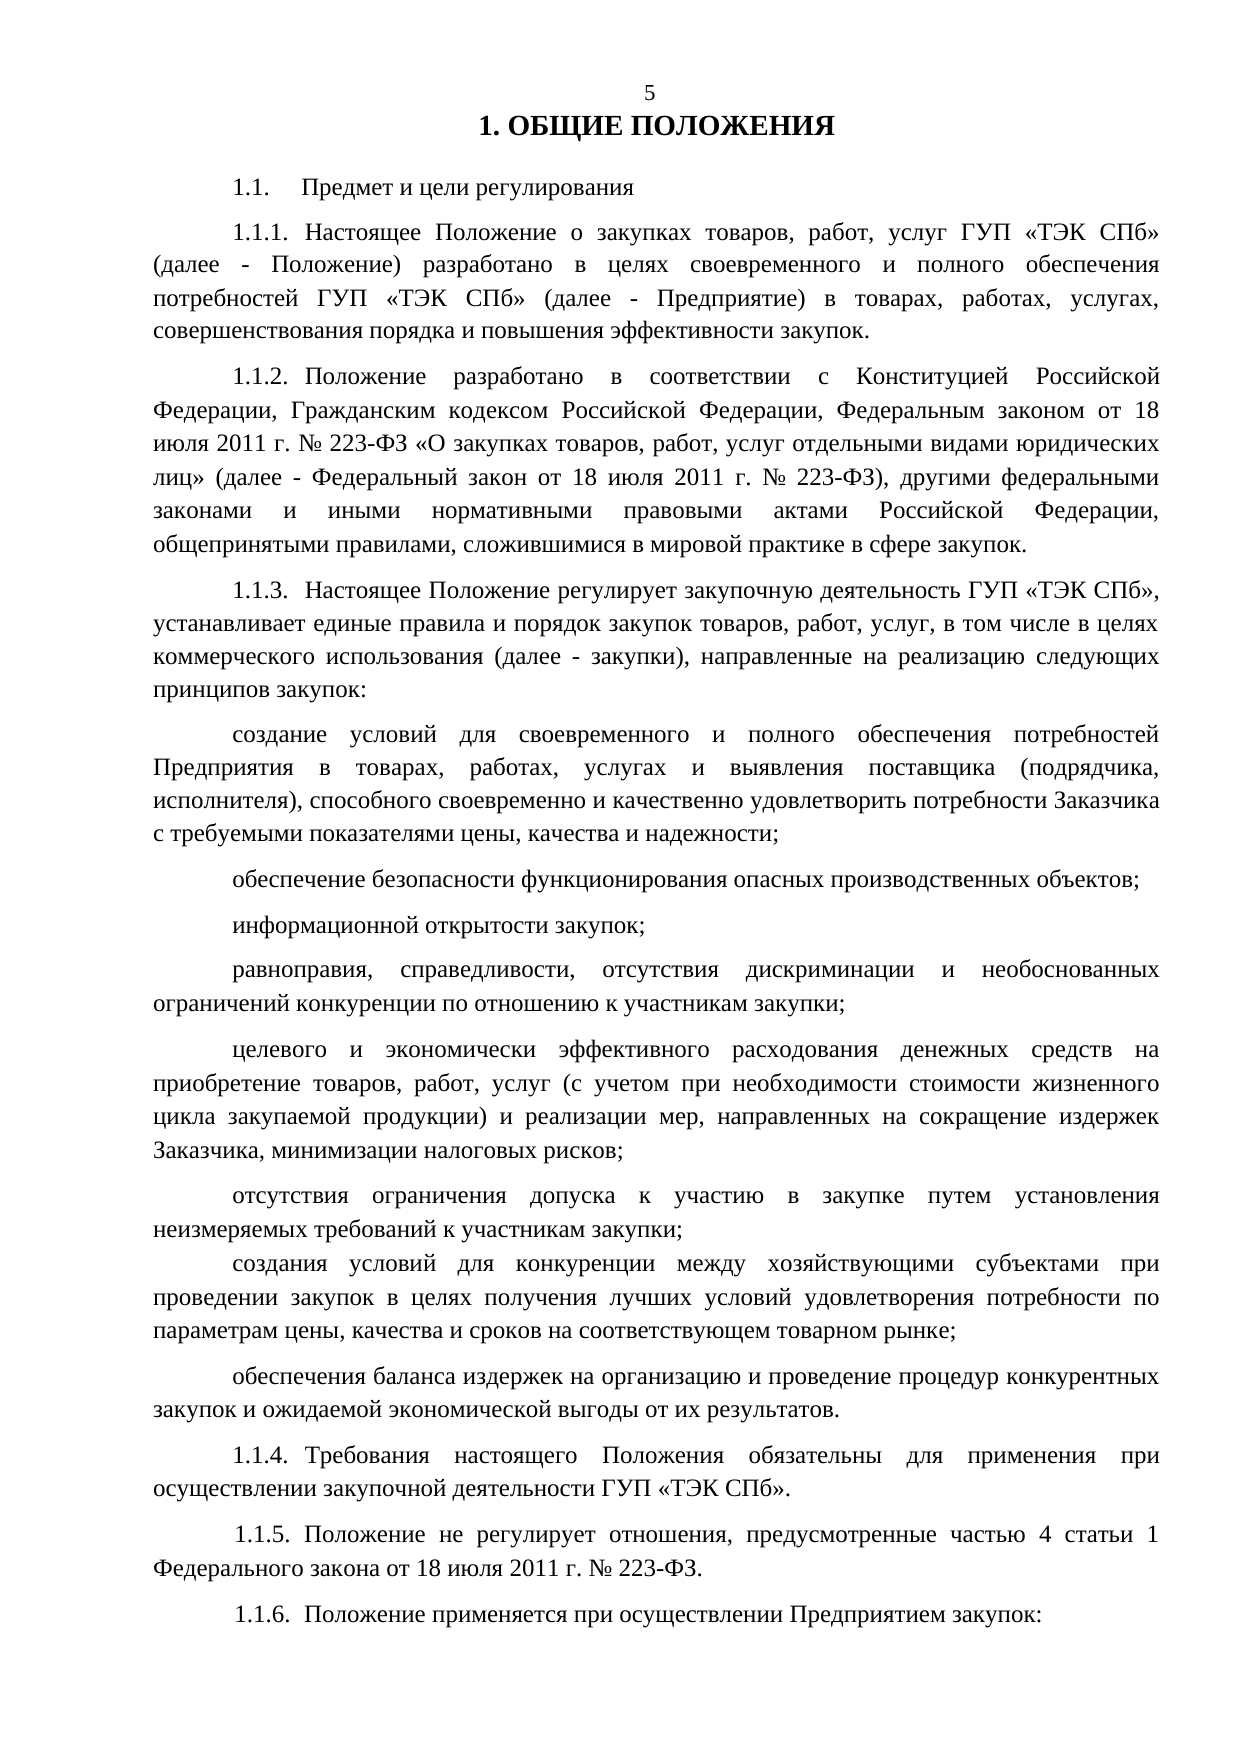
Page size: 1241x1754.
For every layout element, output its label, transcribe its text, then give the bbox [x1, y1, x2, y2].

list Настоящее Положение регулирует закупочную деятельность ГУП «ТЭК СПб», устанавливает единые правила и порядок закупок товаров, работ, услуг, в том числе в целях коммерческого использования (далее - закупки), направленные на реализацию следующих принципов закупок: [153, 572, 1160, 704]
list Положение применяется при осуществлении Предприятием закупок: [153, 1596, 1160, 1629]
text отсутствия ограничения допуска к участию в закупке путем установления неизмеряемых требований к участникам закупки; [153, 1177, 1160, 1245]
text целевого и экономически эффективного расходования денежных средств на приобретение товаров, работ, услуг (с учетом при необходимости стоимости жизненного цикла закупаемой продукции) и реализации мер, направленных на сокращение издержек Заказчика, минимизации налоговых рисков; [153, 1031, 1160, 1165]
text Предмет и цели регулирования [153, 169, 1160, 202]
list Требования настоящего Положения обязательны для применения при осуществлении закупочной деятельности ГУП «ТЭК СПб». [153, 1436, 1160, 1503]
list Положение разработано в соответствии с Конституцией Российской Федерации, Гражданским кодексом Российской Федерации, Федеральным законом от 18 июля 2011 г. № 223-ФЗ «О закупках товаров, работ, услуг отдельными видами юридических лиц» (далее - Федеральный закон от 18 июля 2011 г. № 223-ФЗ), другими федеральными законами и иными нормативными правовыми актами Российской Федерации, общепринятыми правилами, сложившимися в мировой практике в сфере закупок. [153, 358, 1160, 559]
list Положение не регулирует отношения, предусмотренные частью 4 статьи 1 Федерального закона от 18 июля 2011 г. № 223-ФЗ. [153, 1516, 1160, 1583]
text информационной открытости закупок; [153, 907, 1160, 939]
text создание условий для своевременного и полного обеспечения потребностей Предприятия в товарах, работах, услугах и выявления поставщика (подрядчика, исполнителя), способного своевременно и качественно удовлетворить потребности Заказчика с требуемыми показателями цены, качества и надежности; [153, 716, 1160, 848]
text создания условий для конкуренции между хозяйствующими субъектами при проведении закупок в целях получения лучших условий удовлетворения потребности по параметрам цены, качества и сроков на соответствующем товарном рынке; [153, 1245, 1160, 1345]
list Настоящее Положение о закупках товаров, работ, услуг ГУП «ТЭК СПб» (далее - Положение) разработано в целях своевременного и полного обеспечения потребностей ГУП «ТЭК СПб» (далее - Предприятие) в товарах, работах, услугах, совершенствования порядка и повышения эффективности закупок. [153, 213, 1160, 346]
text 1. ОБЩИЕ ПОЛОЖЕНИЯ [153, 110, 1160, 142]
text обеспечения баланса издержек на организацию и проведение процедур конкурентных закупок и ожидаемой экономической выгоды от их результатов. [153, 1358, 1160, 1424]
text обеспечение безопасности функционирования опасных производственных объектов; [153, 861, 1160, 894]
text равноправия, справедливости, отсутствия дискриминации и необоснованных ограничений конкуренции по отношению к участникам закупки; [153, 951, 1160, 1018]
